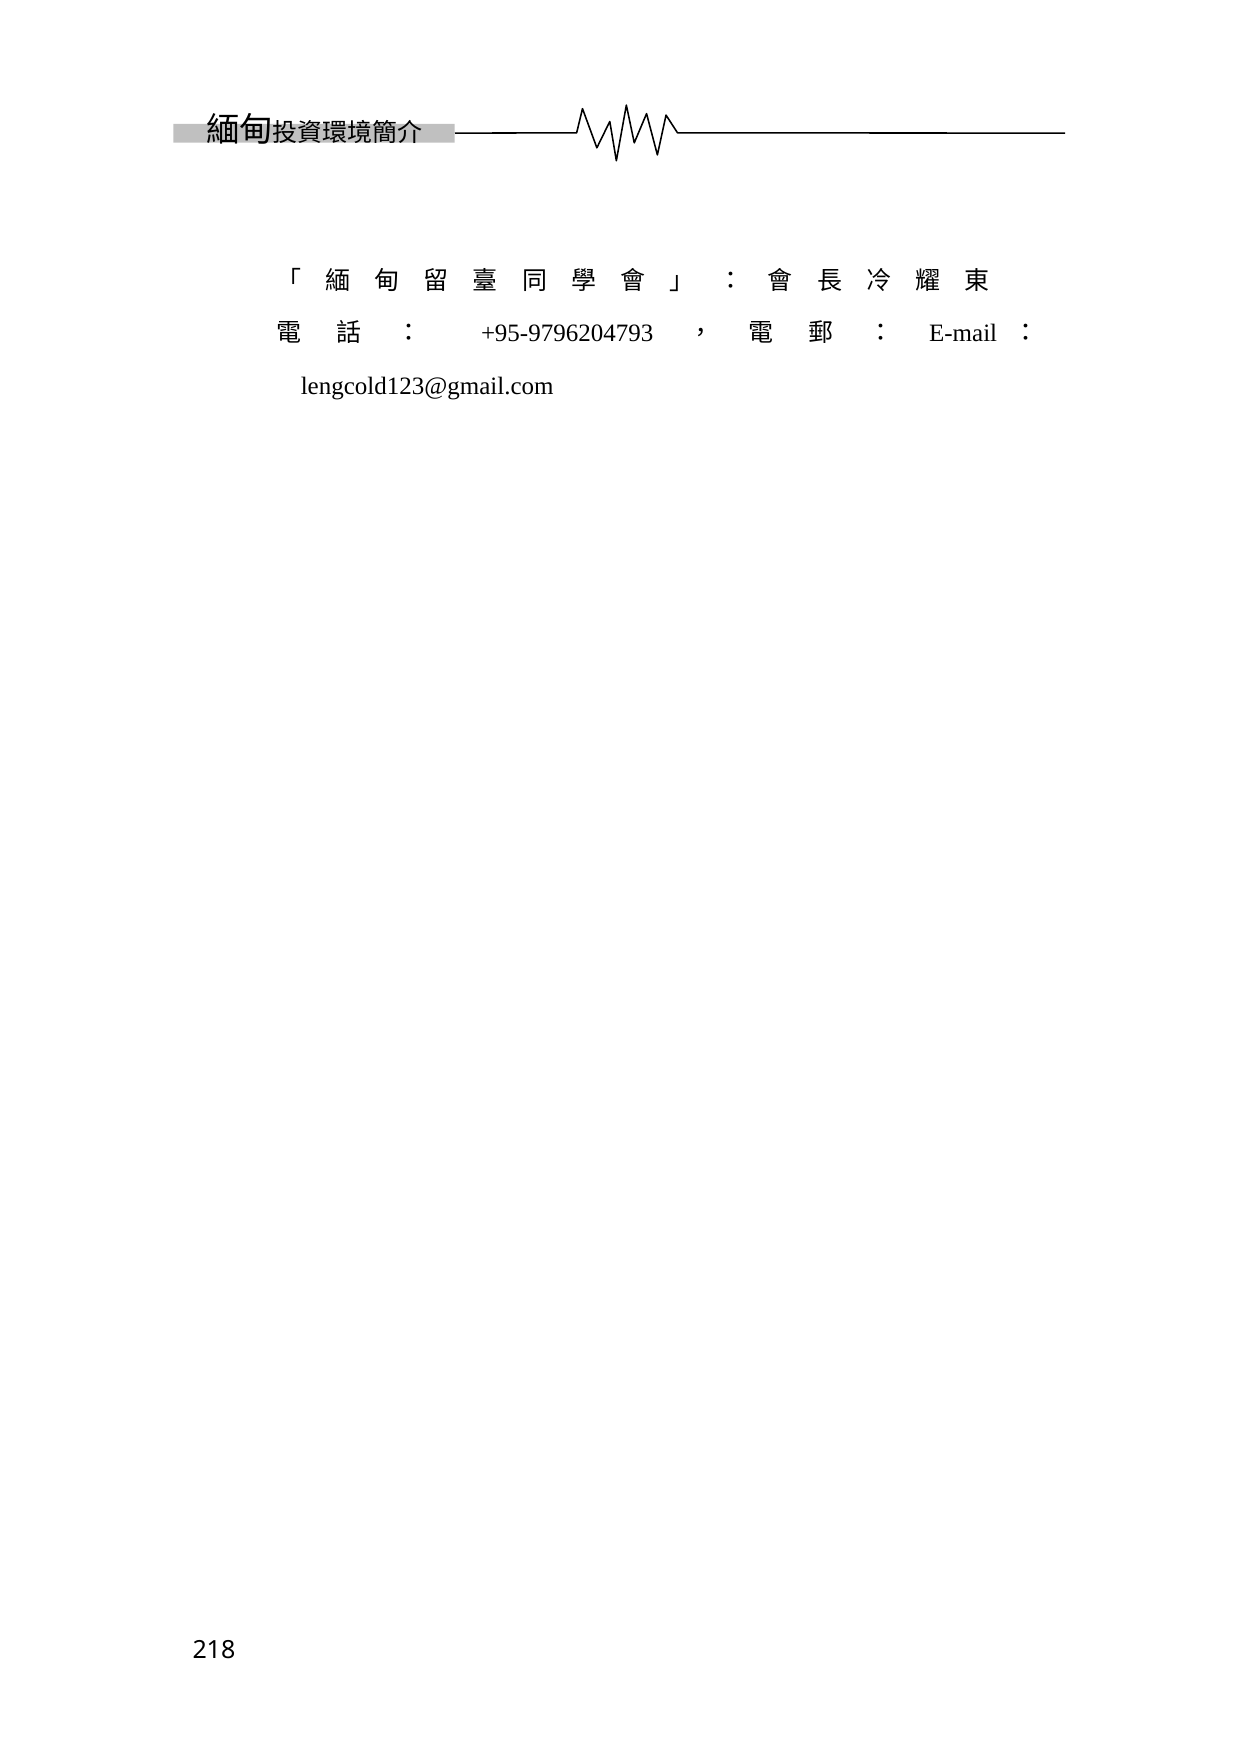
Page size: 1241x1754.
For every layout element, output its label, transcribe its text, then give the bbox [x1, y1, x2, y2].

text 「緬甸留臺同學會」：會長冷耀東 [202, 252, 1063, 306]
text 電話：+95-9796204793，電郵：E-mail：lengcold123@gmail.com [202, 306, 1063, 413]
